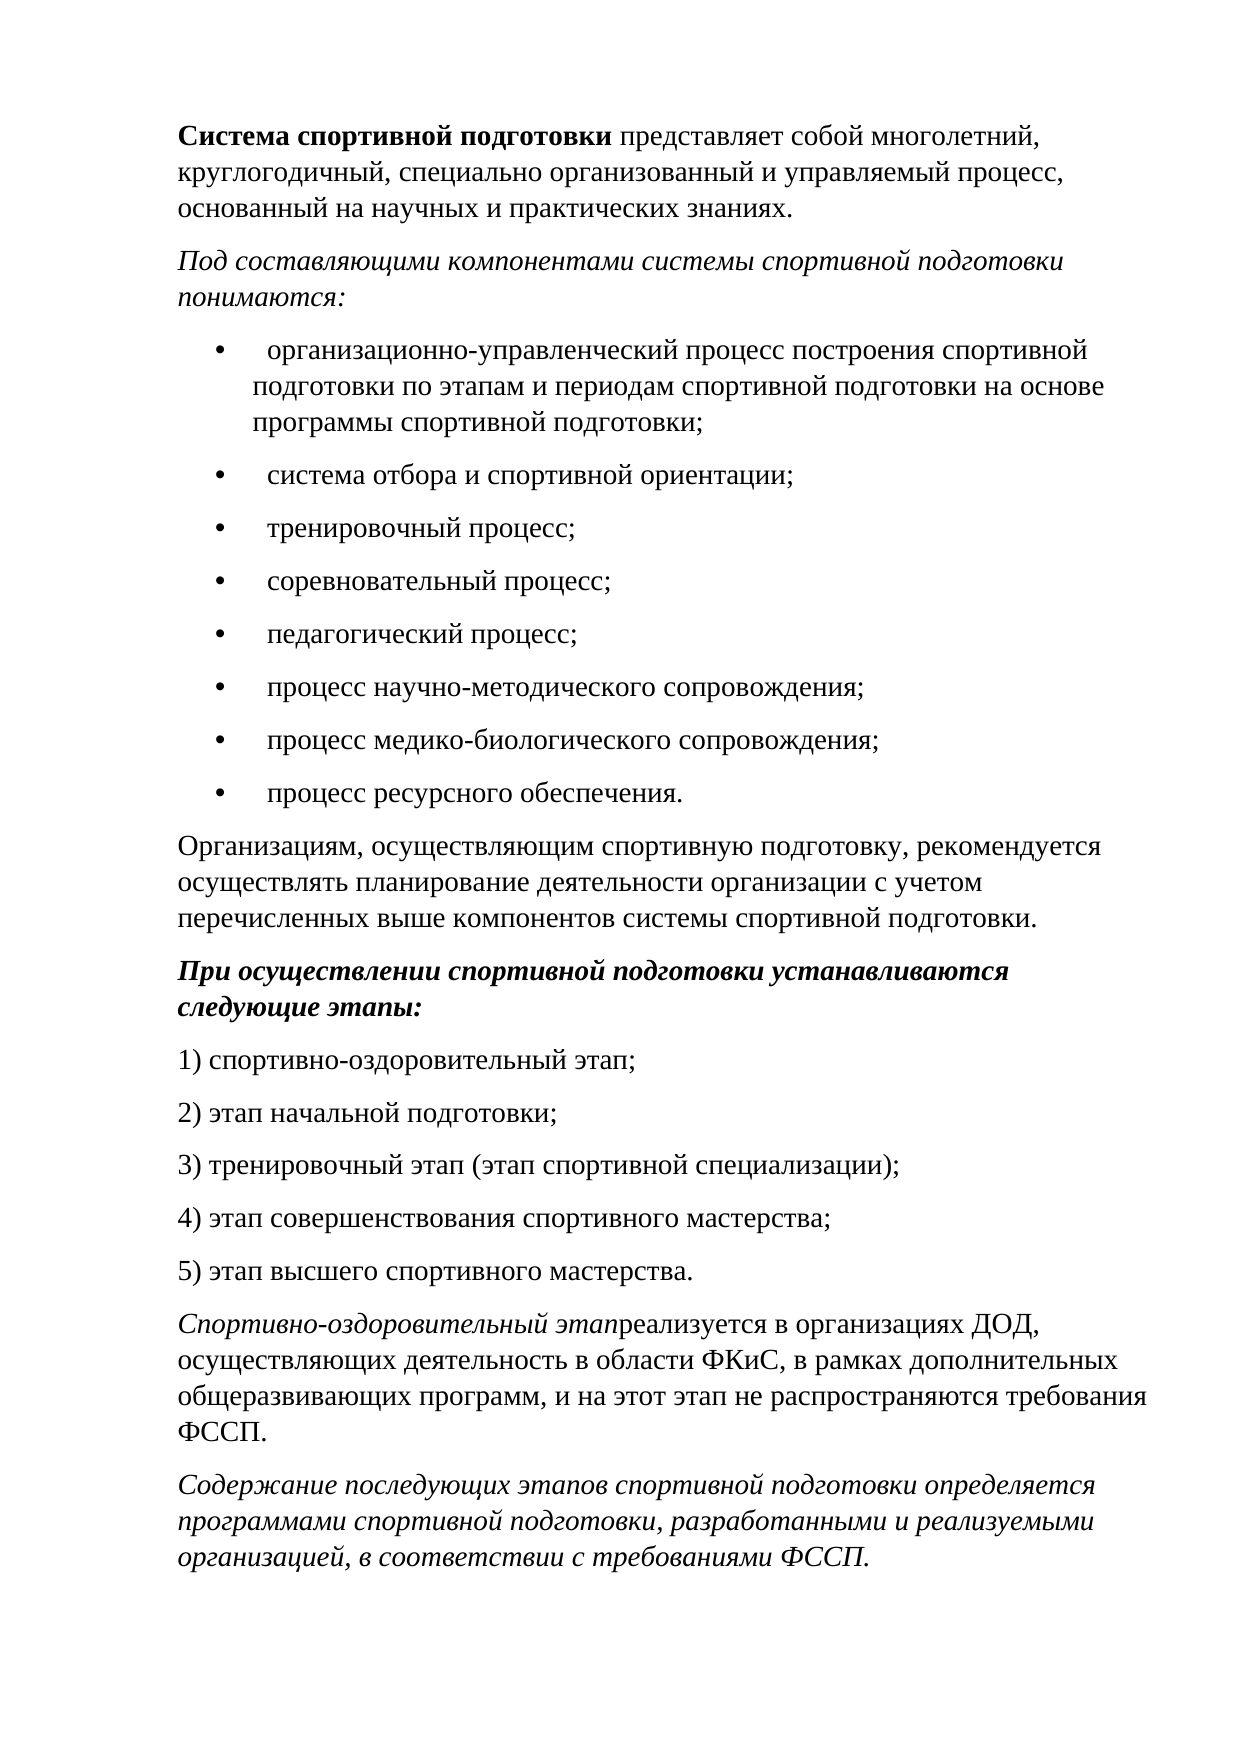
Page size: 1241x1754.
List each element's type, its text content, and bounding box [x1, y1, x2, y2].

list соревновательный процесс; [215, 563, 1152, 597]
list педагогический процесс; [215, 616, 1152, 650]
text 1) спортивно-оздоровительный этап; [177, 1042, 1152, 1075]
list система отбора и спортивной ориентации; [215, 457, 1152, 491]
list процесс медико-биологического сопровождения; [215, 722, 1152, 756]
text 4) этап совершенствования спортивного мастерства; [177, 1200, 1152, 1234]
text Организациям, осуществляющим спортивную подготовку, рекомендуется осуществлять планирование деятельности организации с учетом перечисленных выше компонентов системы спортивной подготовки. [177, 828, 1152, 934]
text Система спортивной подготовки представляет собой многолетний, круглогодичный, специально организованный и управляемый процесс, основанный на научных и практических знаниях. [177, 118, 1152, 224]
text При осуществлении спортивной подготовки устанавливаются следующие этапы: [177, 953, 1152, 1023]
text 5) этап высшего спортивного мастерства. [177, 1253, 1152, 1287]
list процесс научно-методического сопровождения; [215, 669, 1152, 703]
text Содержание последующих этапов спортивной подготовки определяется программами спортивной подготовки, разработанными и реализуемыми организацией, в соответствии с требованиями ФССП. [177, 1467, 1152, 1573]
text 2) этап начальной подготовки; [177, 1095, 1152, 1128]
list процесс ресурсного обеспечения. [215, 775, 1152, 808]
text Под составляющими компонентами системы спортивной подготовки понимаются: [177, 243, 1152, 313]
text 3) тренировочный этап (этап спортивной специализации); [177, 1147, 1152, 1181]
list организационно-управленческий процесс построения спортивной подготовки по этапам и периодам спортивной подготовки на основе программы спортивной подготовки; [215, 332, 1152, 438]
text Спортивно-оздоровительный этапреализуется в организациях ДОД, осуществляющих деятельность в области ФКиС, в рамках дополнительных общеразвивающих программ, и на этот этап не распространяются требования ФССП. [177, 1306, 1152, 1448]
list тренировочный процесс; [215, 510, 1152, 544]
